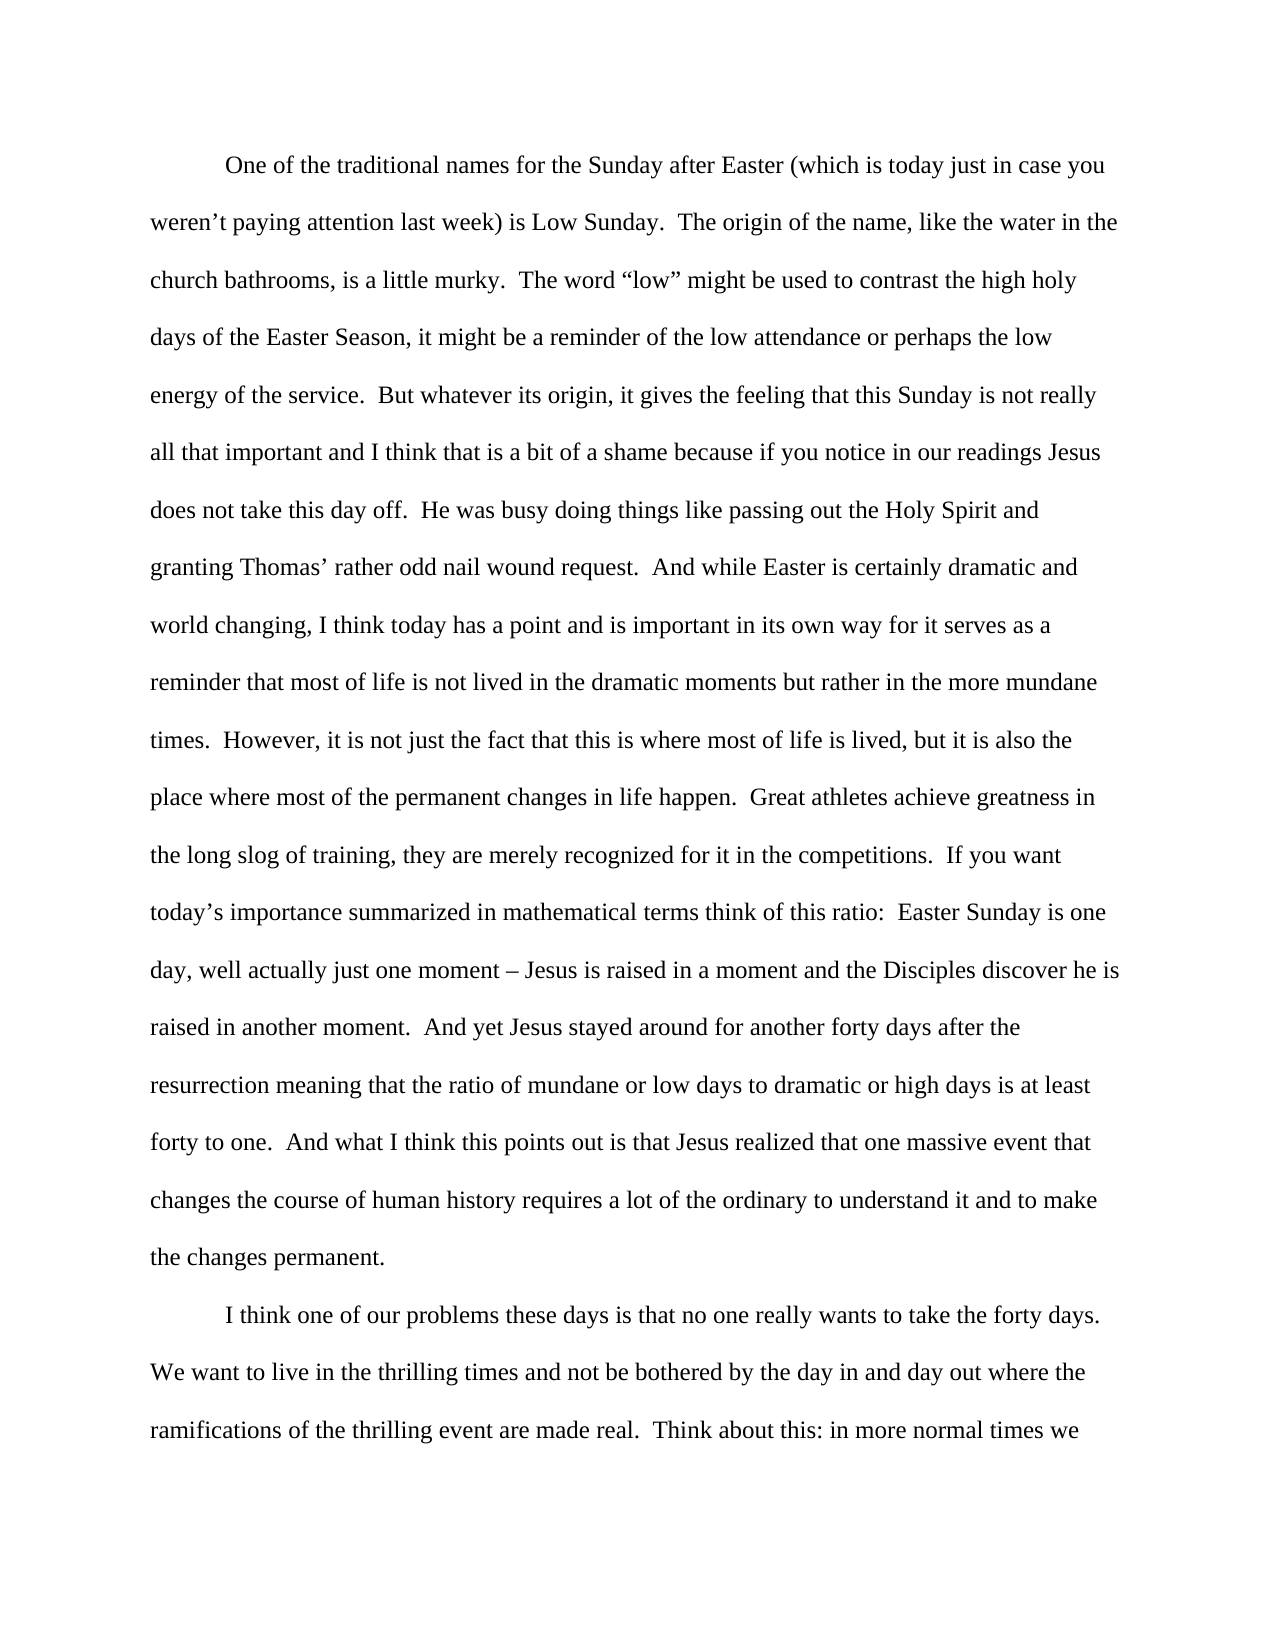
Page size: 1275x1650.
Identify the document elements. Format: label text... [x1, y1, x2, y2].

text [150, 1300, 1125, 1444]
text One of the traditional names for the Sunday after Easter (which is today just in case you weren’t paying attention last week) is Low Sunday. The origin of the name, like the water in the church bathrooms, is a little murky. The word “low” might be used to contrast the high holy days of the Easter Season, it might be a reminder of the low attendance or perhaps the low energy of the service. But whatever its origin, it gives the feeling that this Sunday is not really all that important and I think that is a bit of a shame because if you notice in our readings Jesus does not take this day off. He was busy doing things like passing out the Holy Spirit and granting Thomas’ rather odd nail wound request. And while Easter is certainly dramatic and world changing, I think today has a point and is important in its own way for it serves as a reminder that most of life is not lived in the dramatic moments but rather in the more mundane times. However, it is not just the fact that this is where most of life is lived, but it is also the place where most of the permanent changes in life happen. Great athletes achieve greatness in the long slog of training, they are merely recognized for it in the competitions. If you want today’s importance summarized in mathematical terms think of this ratio: Easter Sunday is one day, well actually just one moment – Jesus is raised in a moment and the Disciples discover he is raised in another moment. And yet Jesus stayed around for another forty days after the resurrection meaning that the ratio of mundane or low days to dramatic or high days is at least forty to one. And what I think this points out is that Jesus realized that one massive event that changes the course of human history requires a lot of the ordinary to understand it and to make the changes permanent. [150, 150, 1125, 1271]
